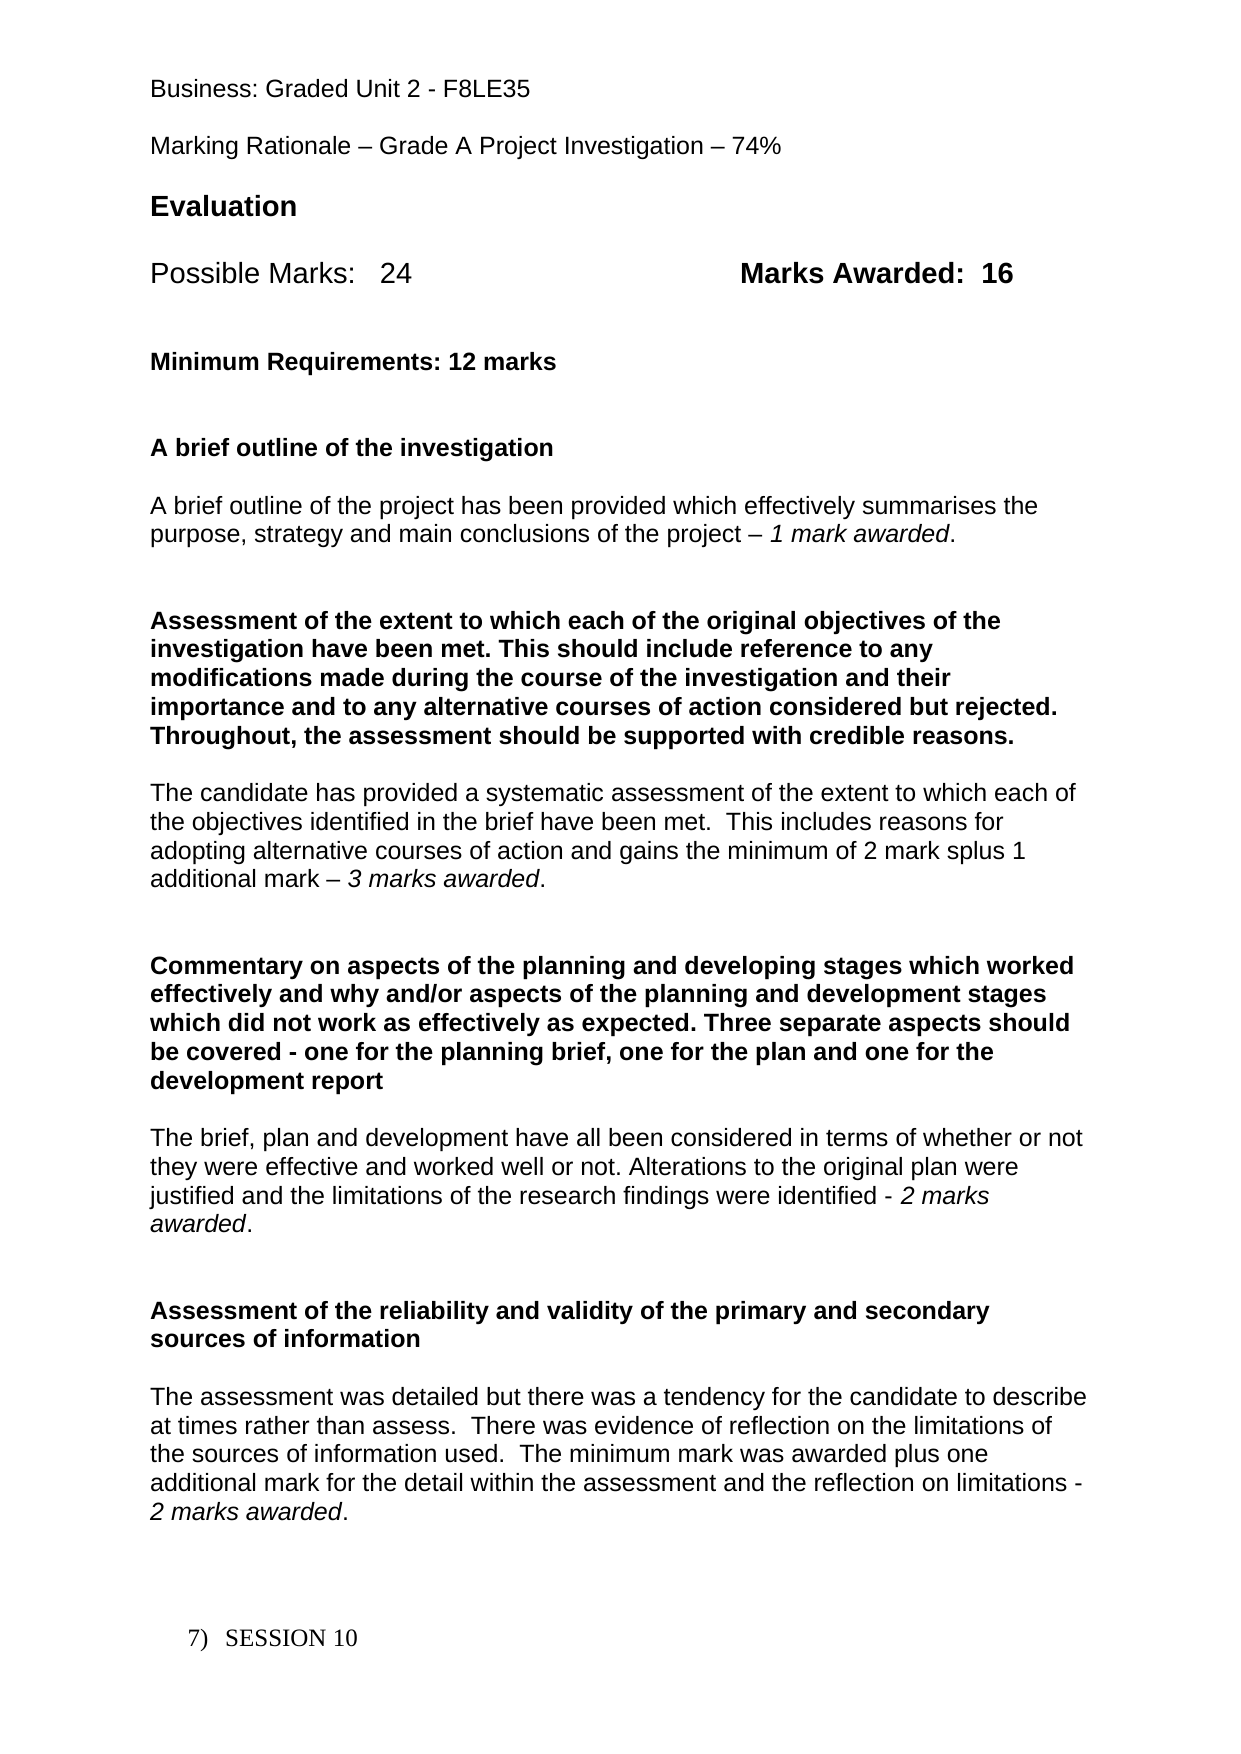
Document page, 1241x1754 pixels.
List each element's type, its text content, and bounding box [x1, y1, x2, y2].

text The candidate has provided a systematic assessment of the extent to which each of the objectives identified in the brief have been met. This includes reasons for adopting alternative courses of action and gains the minimum of 2 mark splus 1 additional mark – 3 marks awarded. [150, 778, 1090, 893]
text Assessment of the reliability and validity of the primary and secondary sources of information [150, 1296, 1090, 1353]
text Possible Marks: 24 Marks Awarded: 16 [150, 256, 1090, 289]
text Assessment of the extent to which each of the original objectives of the investigation have been met. This should include reference to any modifications made during the course of the investigation and their importance and to any alternative courses of action considered but rejected. Throughout, the assessment should be supported with credible reasons. [150, 606, 1090, 749]
text A brief outline of the investigation [150, 433, 1090, 462]
text Evaluation [150, 189, 1090, 222]
text Minimum Requirements: 12 marks [150, 347, 1090, 376]
text The brief, plan and development have all been considered in terms of whether or not they were effective and worked well or not. Alterations to the original plan were justified and the limitations of the research findings were identified - 2 marks awarded. [150, 1123, 1090, 1238]
text A brief outline of the project has been provided which effectively summarises the purpose, strategy and main conclusions of the project – 1 mark awarded. [150, 491, 1090, 548]
text Commentary on aspects of the planning and developing stages which worked effectively and why and/or aspects of the planning and development stages which did not work as effectively as expected. Three separate aspects should be covered - one for the planning brief, one for the plan and one for the development report [150, 951, 1090, 1094]
text The assessment was detailed but there was a tendency for the candidate to describe at times rather than assess. There was evidence of reflection on the limitations of the sources of information used. The minimum mark was awarded plus one additional mark for the detail within the assessment and the reflection on limitations - 2 marks awarded. [150, 1382, 1090, 1526]
